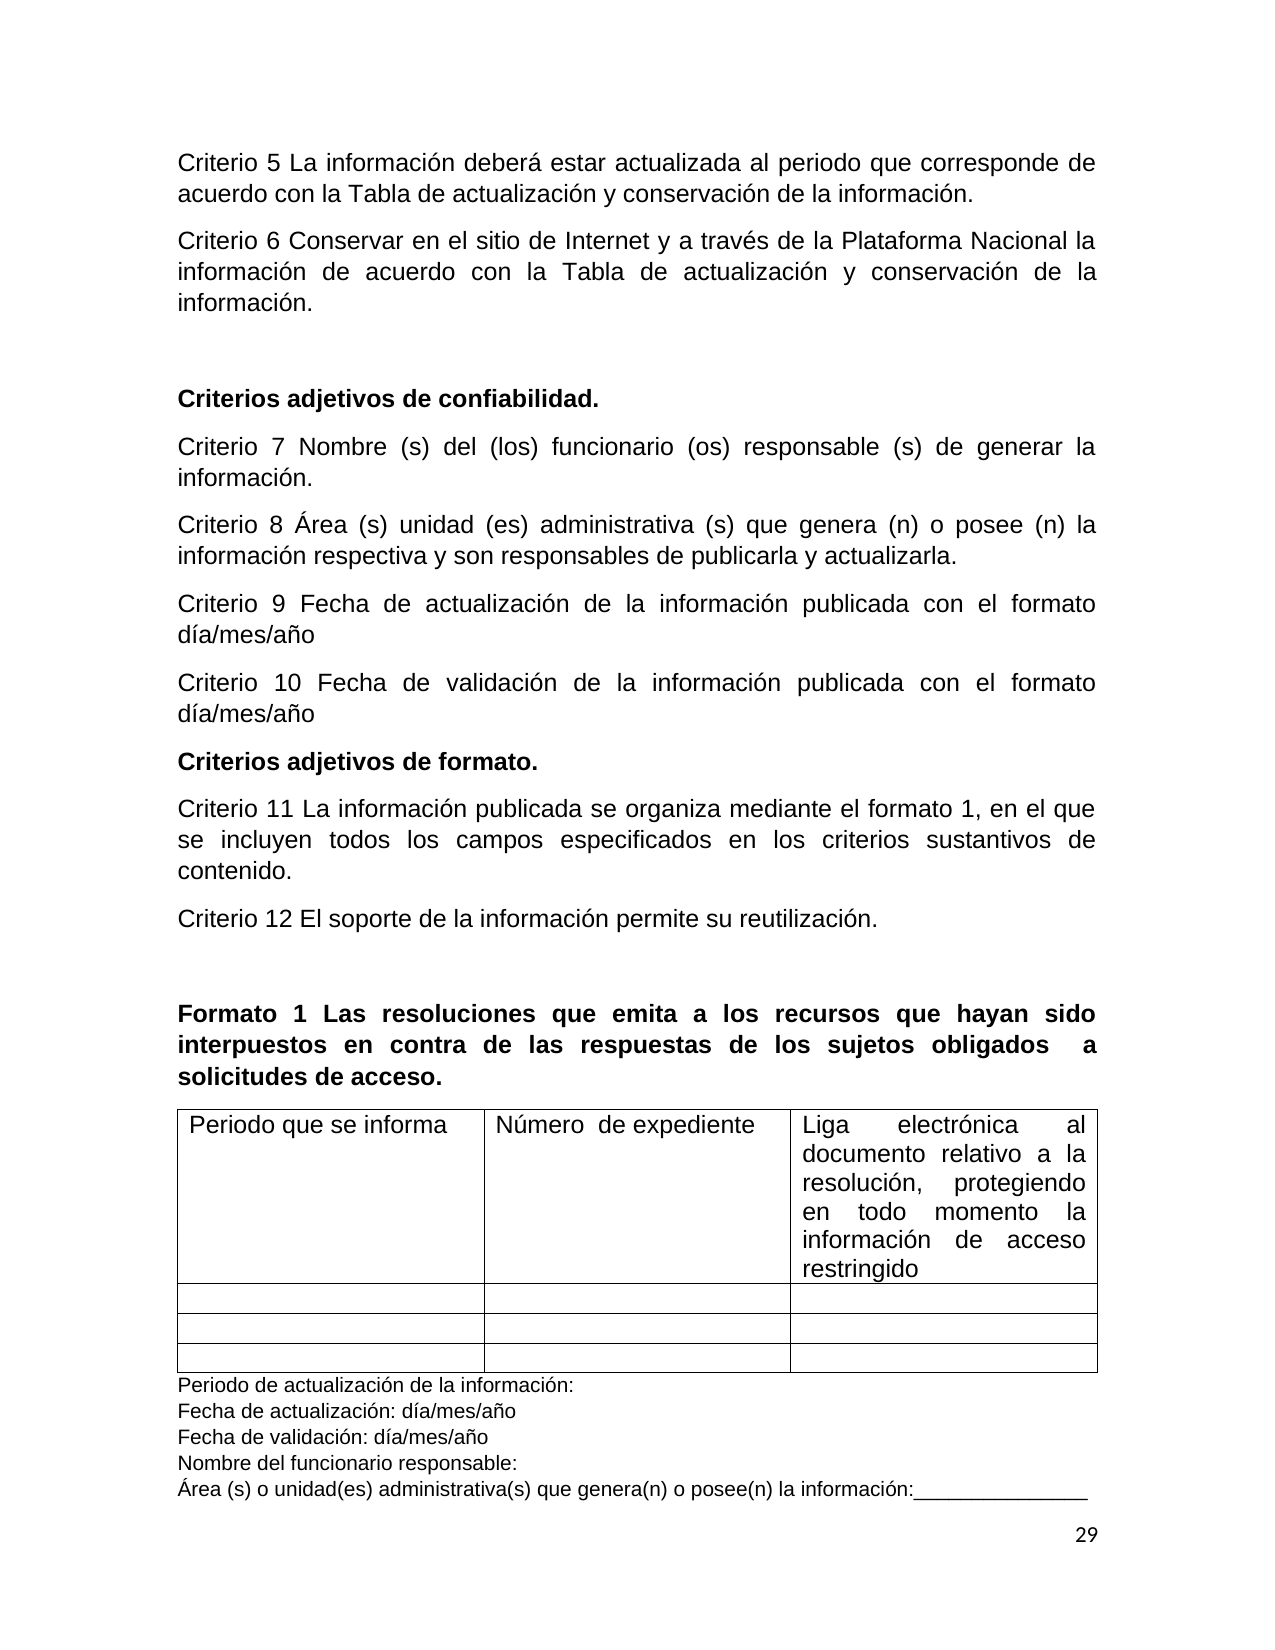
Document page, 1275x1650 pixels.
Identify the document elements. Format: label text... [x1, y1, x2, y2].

text Criterios adjetivos de confiabilidad. [177, 384, 1098, 413]
text Formato 1 Las resoluciones que emita a los recursos que hayan sido interpuestos en contra de las respuestas de los sujetos obligados a solicitudes de acceso. [177, 999, 1098, 1090]
text Criterio 6 Conservar en el sitio de Internet y a través de la Plataforma Nacional la información de acuerdo con la Tabla de actualización y conservación de la información. [177, 226, 1098, 317]
text Criterios adjetivos de formato. [177, 747, 1098, 775]
text Criterio 11 La información publicada se organiza mediante el formato 1, en el que se incluyen todos los campos especificados en los criterios sustantivos de contenido. [177, 794, 1098, 885]
table_cell [485, 1284, 790, 1313]
table_cell [178, 1314, 484, 1342]
text Criterio 12 El soporte de la información permite su reutilización. [177, 904, 1098, 933]
table_cell [791, 1314, 1097, 1342]
text Fecha de actualización: día/mes/año [177, 1399, 1098, 1423]
text Criterio 8 Área (s) unidad (es) administrativa (s) que genera (n) o posee (n) la información respectiva y son responsables de publicarla y actualizarla. [177, 510, 1098, 570]
text Periodo de actualización de la información: [177, 1373, 1098, 1397]
table_cell [178, 1284, 484, 1313]
text Fecha de validación: día/mes/año [177, 1425, 1098, 1449]
table_cell [791, 1284, 1097, 1313]
table_cell [791, 1344, 1097, 1372]
text Criterio 5 La información deberá estar actualizada al periodo que corresponde de acuerdo con la Tabla de actualización y conservación de la información. [177, 148, 1098, 207]
table_cell [485, 1314, 790, 1342]
table_cell [485, 1344, 790, 1372]
text Criterio 9 Fecha de actualización de la información publicada con el formato día/mes/año [177, 589, 1098, 649]
text Nombre del funcionario responsable: [177, 1451, 1098, 1475]
text Área (s) o unidad(es) administrativa(s) que genera(n) o posee(n) la información:_______________ [177, 1477, 1098, 1501]
text Criterio 7 Nombre (s) del (los) funcionario (os) responsable (s) de generar la información. [177, 432, 1098, 491]
text Criterio 10 Fecha de validación de la información publicada con el formato día/mes/año [177, 668, 1098, 728]
table_header Liga electrónica al documento relativo a la resolución, protegiendo en todo momento la información de acceso restringido [791, 1110, 1097, 1283]
table_header Periodo que se informa [178, 1110, 484, 1283]
table_header Número de expediente [485, 1110, 790, 1283]
table_cell [178, 1344, 484, 1372]
